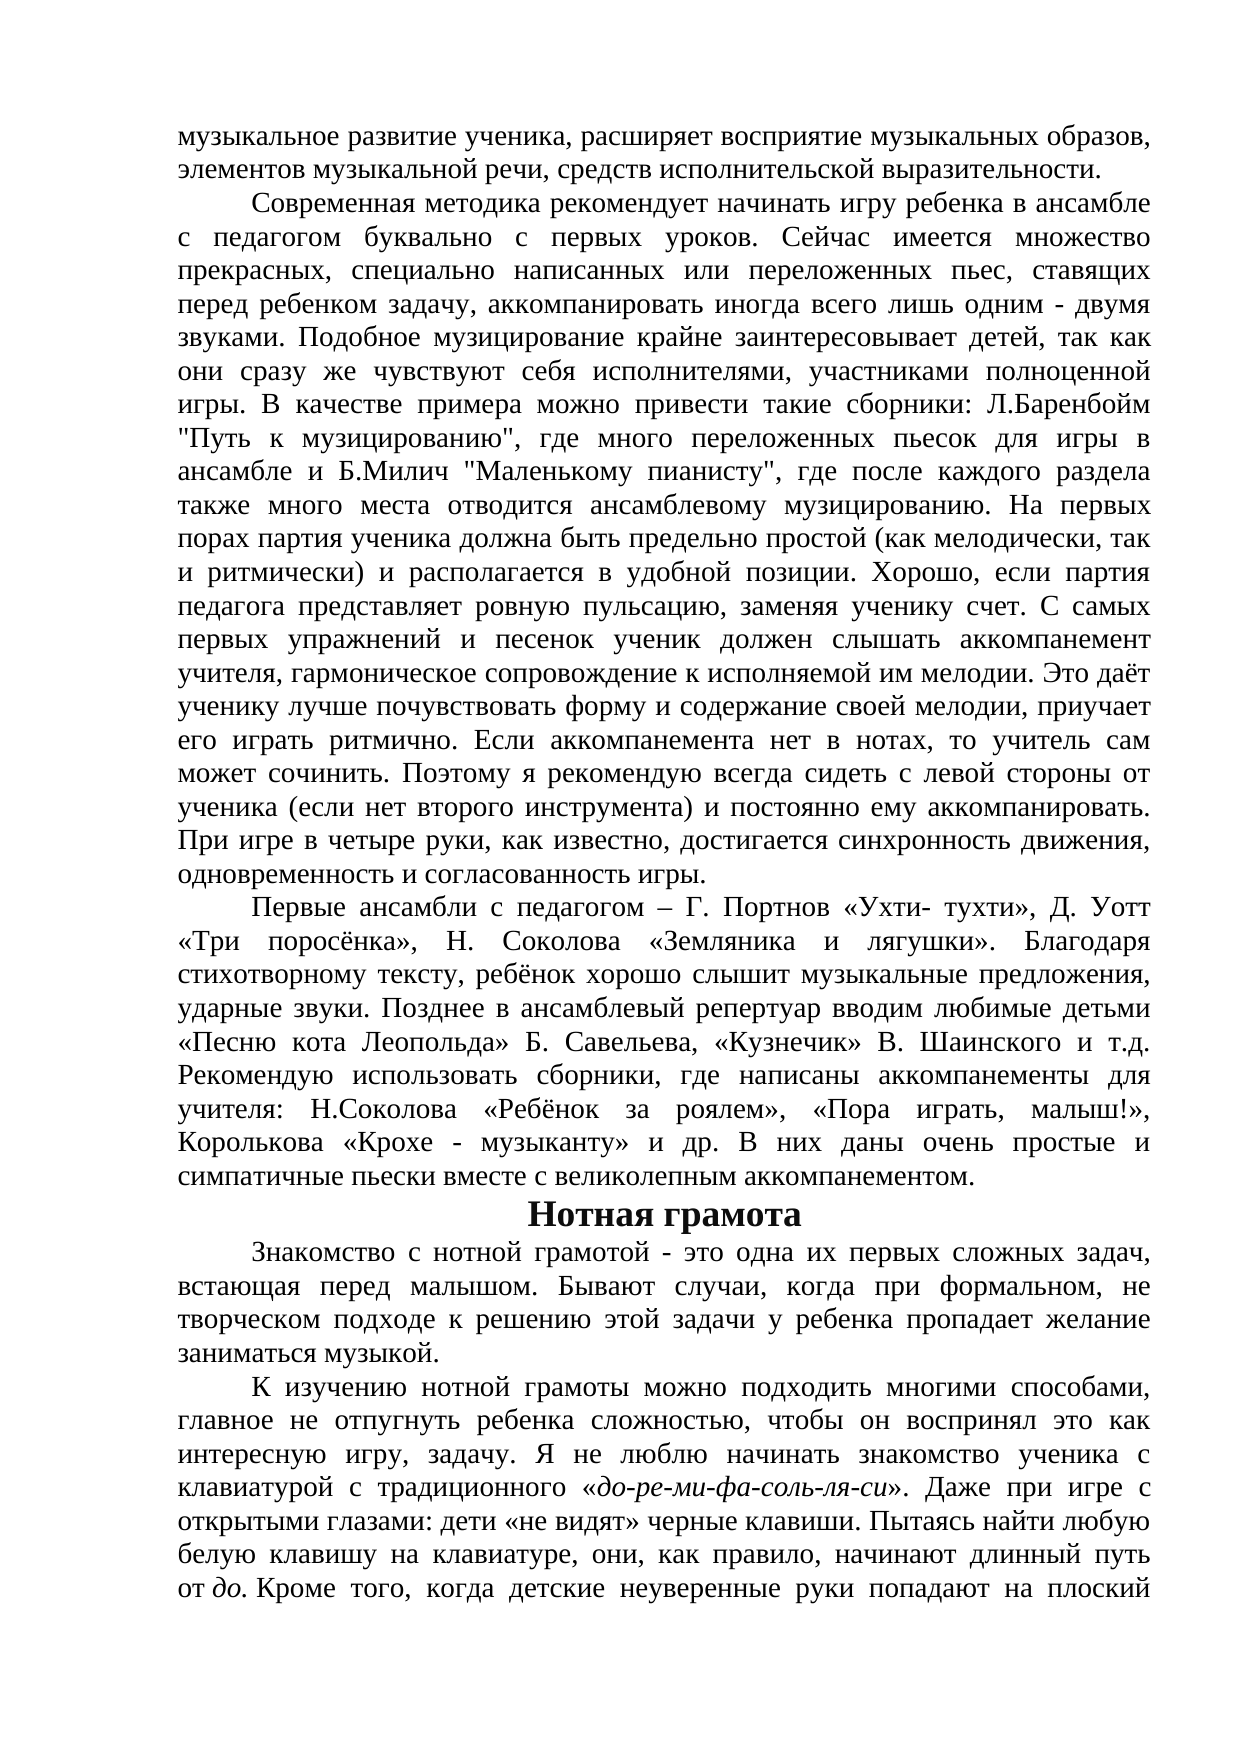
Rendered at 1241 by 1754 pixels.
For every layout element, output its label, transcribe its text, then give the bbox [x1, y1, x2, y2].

text Современная методика рекомендует начинать игру ребенка в ансамбле с педагогом буквально с первых уроков. Сейчас имеется множество прекрасных, специально написанных или переложенных пьес, ставящих перед ребенком задачу, аккомпанировать иногда всего лишь одним - двумя звуками. Подобное музицирование крайне заинтересовывает детей, так как они сразу же чувствуют себя исполнителями, участниками полноценной игры. В качестве примера можно привести такие сборники: Л.Баренбойм "Путь к музицированию", где много переложенных пьесок для игры в ансамбле и Б.Милич "Маленькому пианисту", где после каждого раздела также много места отводится ансамблевому музицированию. На первых порах партия ученика должна быть предельно простой (как мелодически, так и ритмически) и располагается в удобной позиции. Хорошо, если партия педагога представляет ровную пульсацию, заменяя ученику счет. С самых первых упражнений и песенок ученик должен слышать аккомпанемент учителя, гармоническое сопровождение к исполняемой им мелодии. Это даёт ученику лучше почувствовать форму и содержание своей мелодии, приучает его играть ритмично. Если аккомпанемента нет в нотах, то учитель сам может сочинить. Поэтому я рекомендую всегда сидеть с левой стороны от ученика (если нет второго инструмента) и постоянно ему аккомпанировать. При игре в четыре руки, как известно, достигается синхронность движения, одновременность и согласованность игры. [177, 185, 1152, 889]
text Нотная грамота [177, 1191, 1152, 1234]
text Знакомство с нотной грамотой - это одна их первых сложных задач, встающая перед малышом. Бывают случаи, когда при формальном, не творческом подходе к решению этой задачи у ребенка пропадает желание заниматься музыкой. [177, 1234, 1152, 1369]
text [177, 1369, 1152, 1603]
text Первые ансамбли с педагогом – Г. Портнов «Ухти- тухти», Д. Уотт «Три поросёнка», Н. Соколова «Земляника и лягушки». Благодаря стихотворному тексту, ребёнок хорошо слышит музыкальные предложения, ударные звуки. Позднее в ансамблевый репертуар вводим любимые детьми «Песню кота Леопольда» Б. Савельева, «Кузнечик» В. Шаинского и т.д. Рекомендую использовать сборники, где написаны аккомпанементы для учителя: Н.Соколова «Ребёнок за роялем», «Пора играть, малыш!», Королькова «Крохе - музыканту» и др. В них даны очень простые и симпатичные пьески вместе с великолепным аккомпанементом. [177, 889, 1152, 1191]
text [177, 118, 1152, 185]
